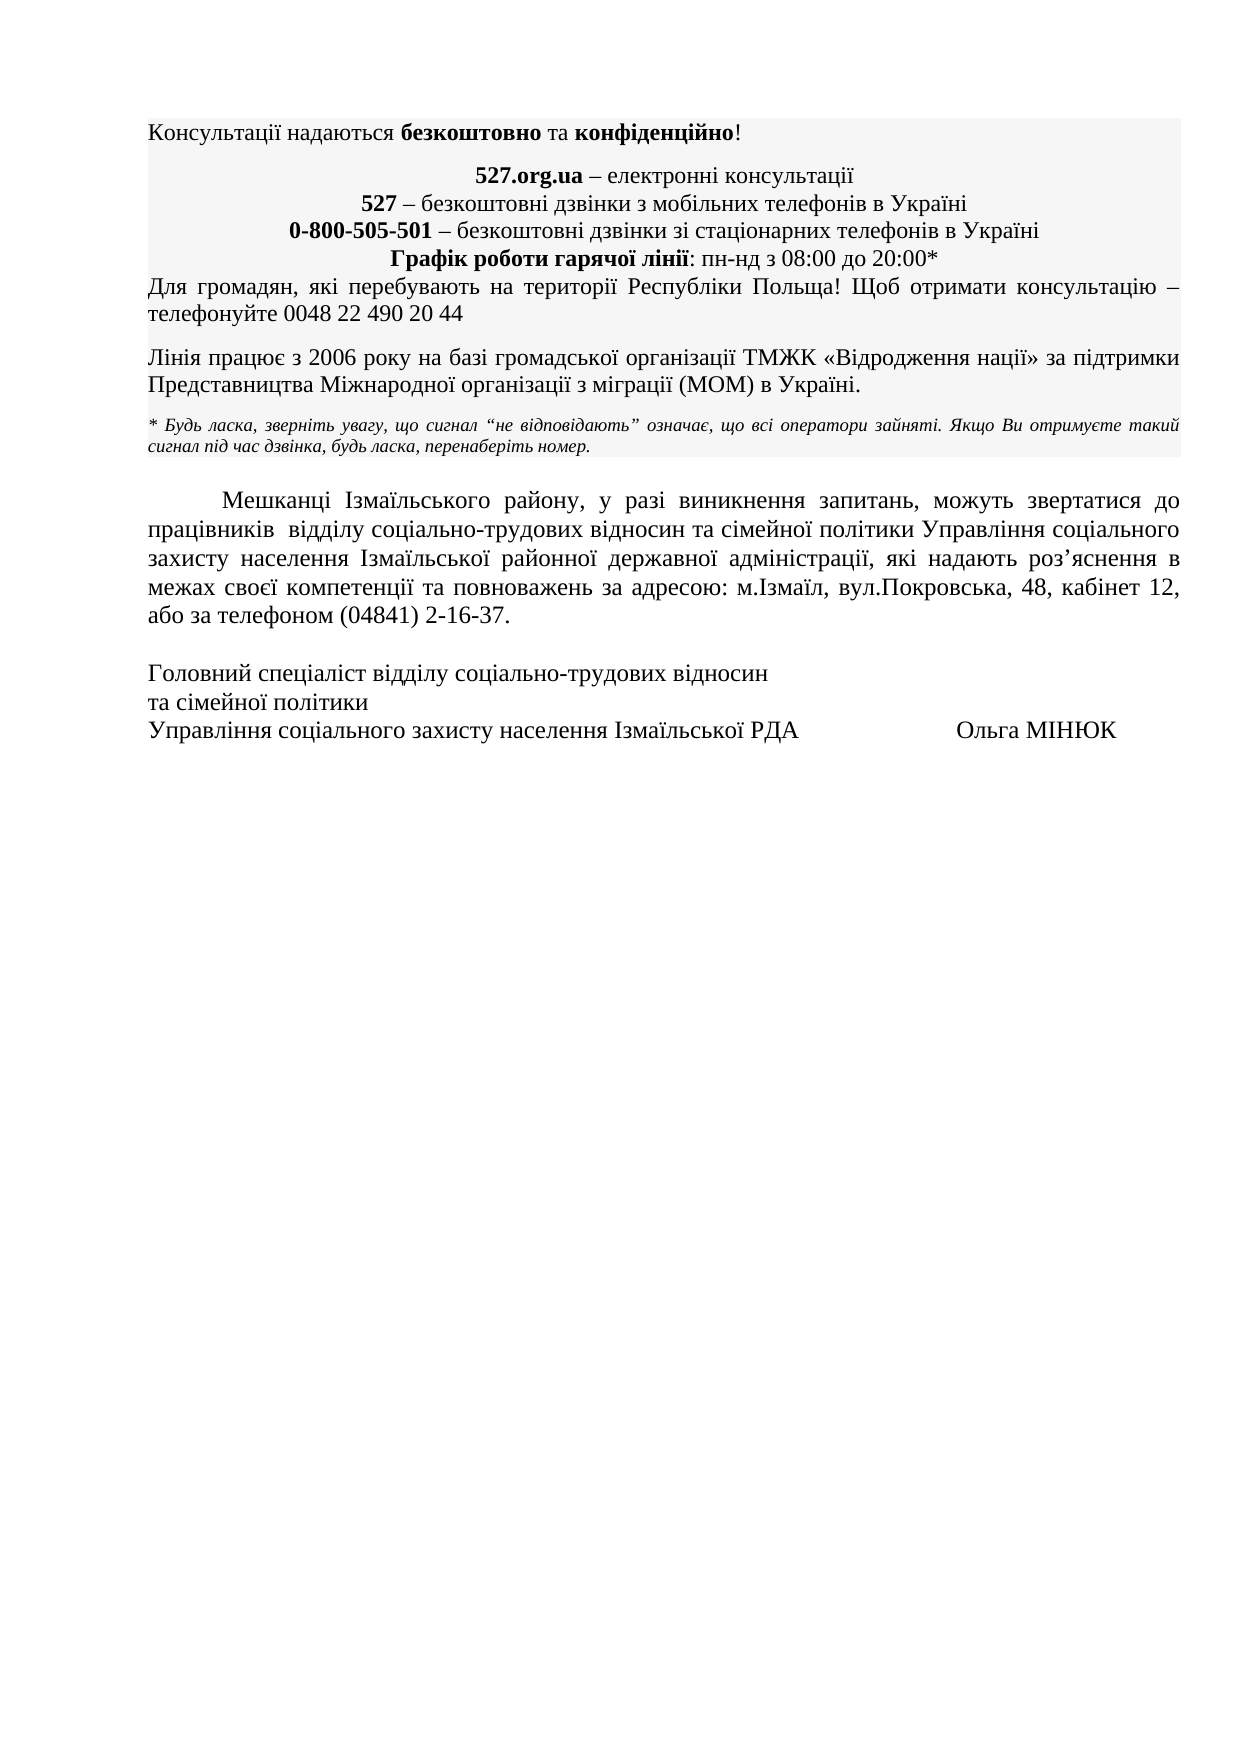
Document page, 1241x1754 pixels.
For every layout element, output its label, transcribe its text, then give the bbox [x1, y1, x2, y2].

text Управління соціального захисту населення Ізмаїльської РДА Ольга МІНЮК [148, 715, 1181, 744]
text * Будь ласка, зверніть увагу, що сигнал “не відповідають” означає, що всі оператори зайняті. Якщо Ви отримуєте такий сигнал під час дзвінка, будь ласка, перенаберіть номер. [148, 413, 1181, 457]
text Головний спеціаліст відділу соціально-трудових відносин [148, 658, 1181, 687]
text Консультації надаються безкоштовно та конфіденційно! [148, 118, 1181, 146]
text та сімейної політики [148, 687, 1181, 715]
text Мешканці Ізмаїльського району, у разі виникнення запитань, можуть звертатися до працівників відділу соціально-трудових відносин та сімейної політики Управління соціального захисту населення Ізмаїльської районної державної адміністрації, які надають роз’яснення в межах своєї компетенції та повноважень за адресою: м.Ізмаїл, вул.Покровська, 48, кабінет 12, або за телефоном (04841) 2-16-37. [148, 485, 1181, 629]
text Лінія працює з 2006 року на базі громадської організації ТМЖК «Відродження нації» за підтримки Представництва Міжнародної організації з міграції (МОМ) в Україні. [148, 343, 1181, 398]
text 527.org.ua – електронні консультації 527 – безкоштовні дзвінки з мобільних телефонів в Україні 0-800-505-501 – безкоштовні дзвінки зі стаціонарних телефонів в Україні Графік роботи гарячої лінії: пн-нд з 08:00 до 20:00* [148, 161, 1181, 272]
text Для громадян, які перебувають на території Республіки Польща! Щоб отримати консультацію – телефонуйте 0048 22 490 20 44 [148, 272, 1181, 327]
